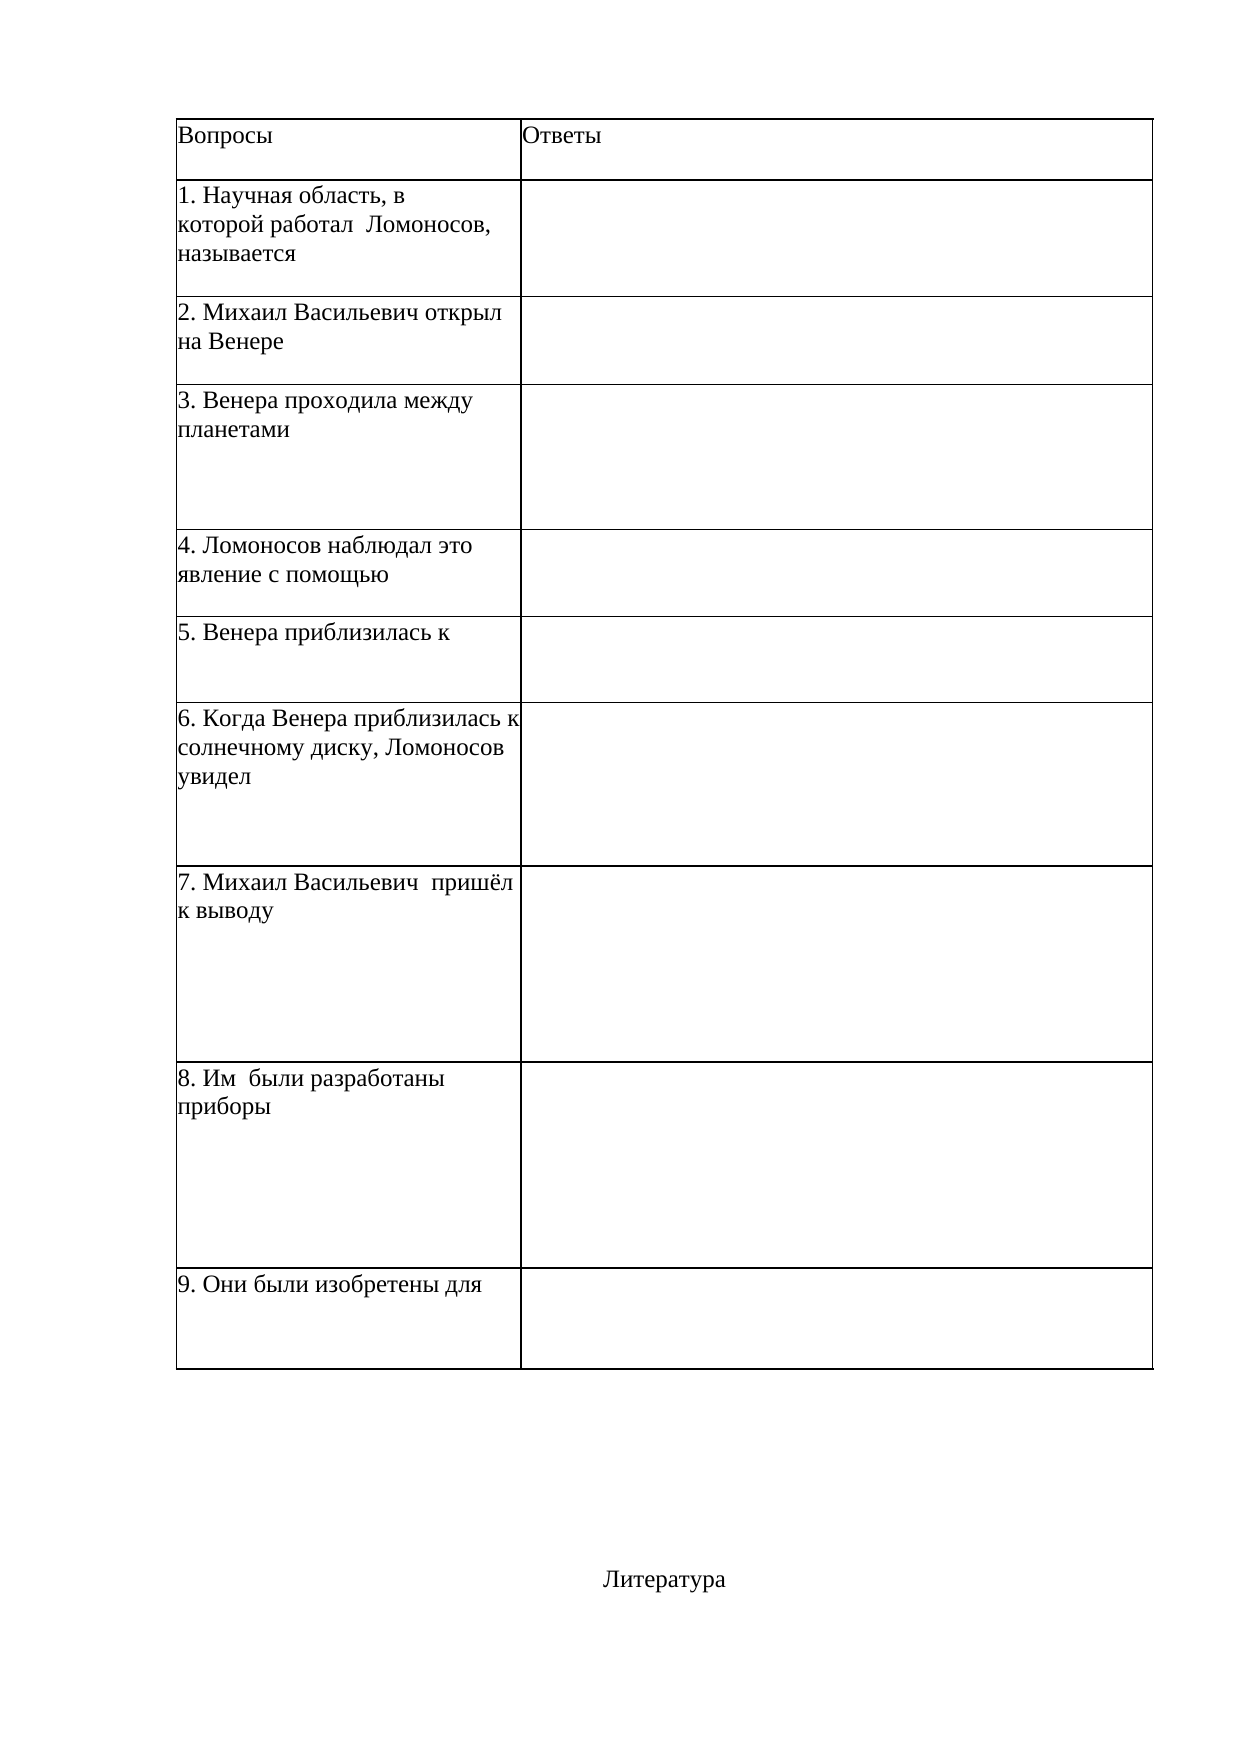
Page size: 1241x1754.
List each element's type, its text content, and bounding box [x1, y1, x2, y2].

table_cell [522, 297, 1152, 383]
table_cell 3. Венера проходила между планетами [177, 385, 520, 529]
table_cell 2. Михаил Васильевич открыл на Венере [177, 297, 520, 383]
table_cell [522, 385, 1152, 529]
text Литература [177, 1564, 1152, 1593]
table_cell 8. Им были разработаны приборы [177, 1063, 520, 1267]
table_cell 9. Они были изобретены для [177, 1269, 520, 1368]
table_cell 5. Венера приблизилась к [177, 617, 520, 702]
table_header Вопросы [177, 120, 520, 179]
table_cell 7. Михаил Васильевич пришёл к выводу [177, 867, 520, 1061]
table_header Ответы [522, 120, 1152, 179]
table_cell [522, 530, 1152, 616]
table_cell [522, 1269, 1152, 1368]
table_cell 6. Когда Венера приблизилась к солнечному диску, Ломоносов увидел [177, 703, 520, 865]
table_cell [522, 1063, 1152, 1267]
table_cell [522, 181, 1152, 296]
table_cell [522, 617, 1152, 702]
table_cell [522, 867, 1152, 1061]
table_cell 4. Ломоносов наблюдал это явление с помощью [177, 530, 520, 616]
table_cell [522, 703, 1152, 865]
table_cell 1. Научная область, в которой работал Ломоносов, называется [177, 181, 520, 296]
